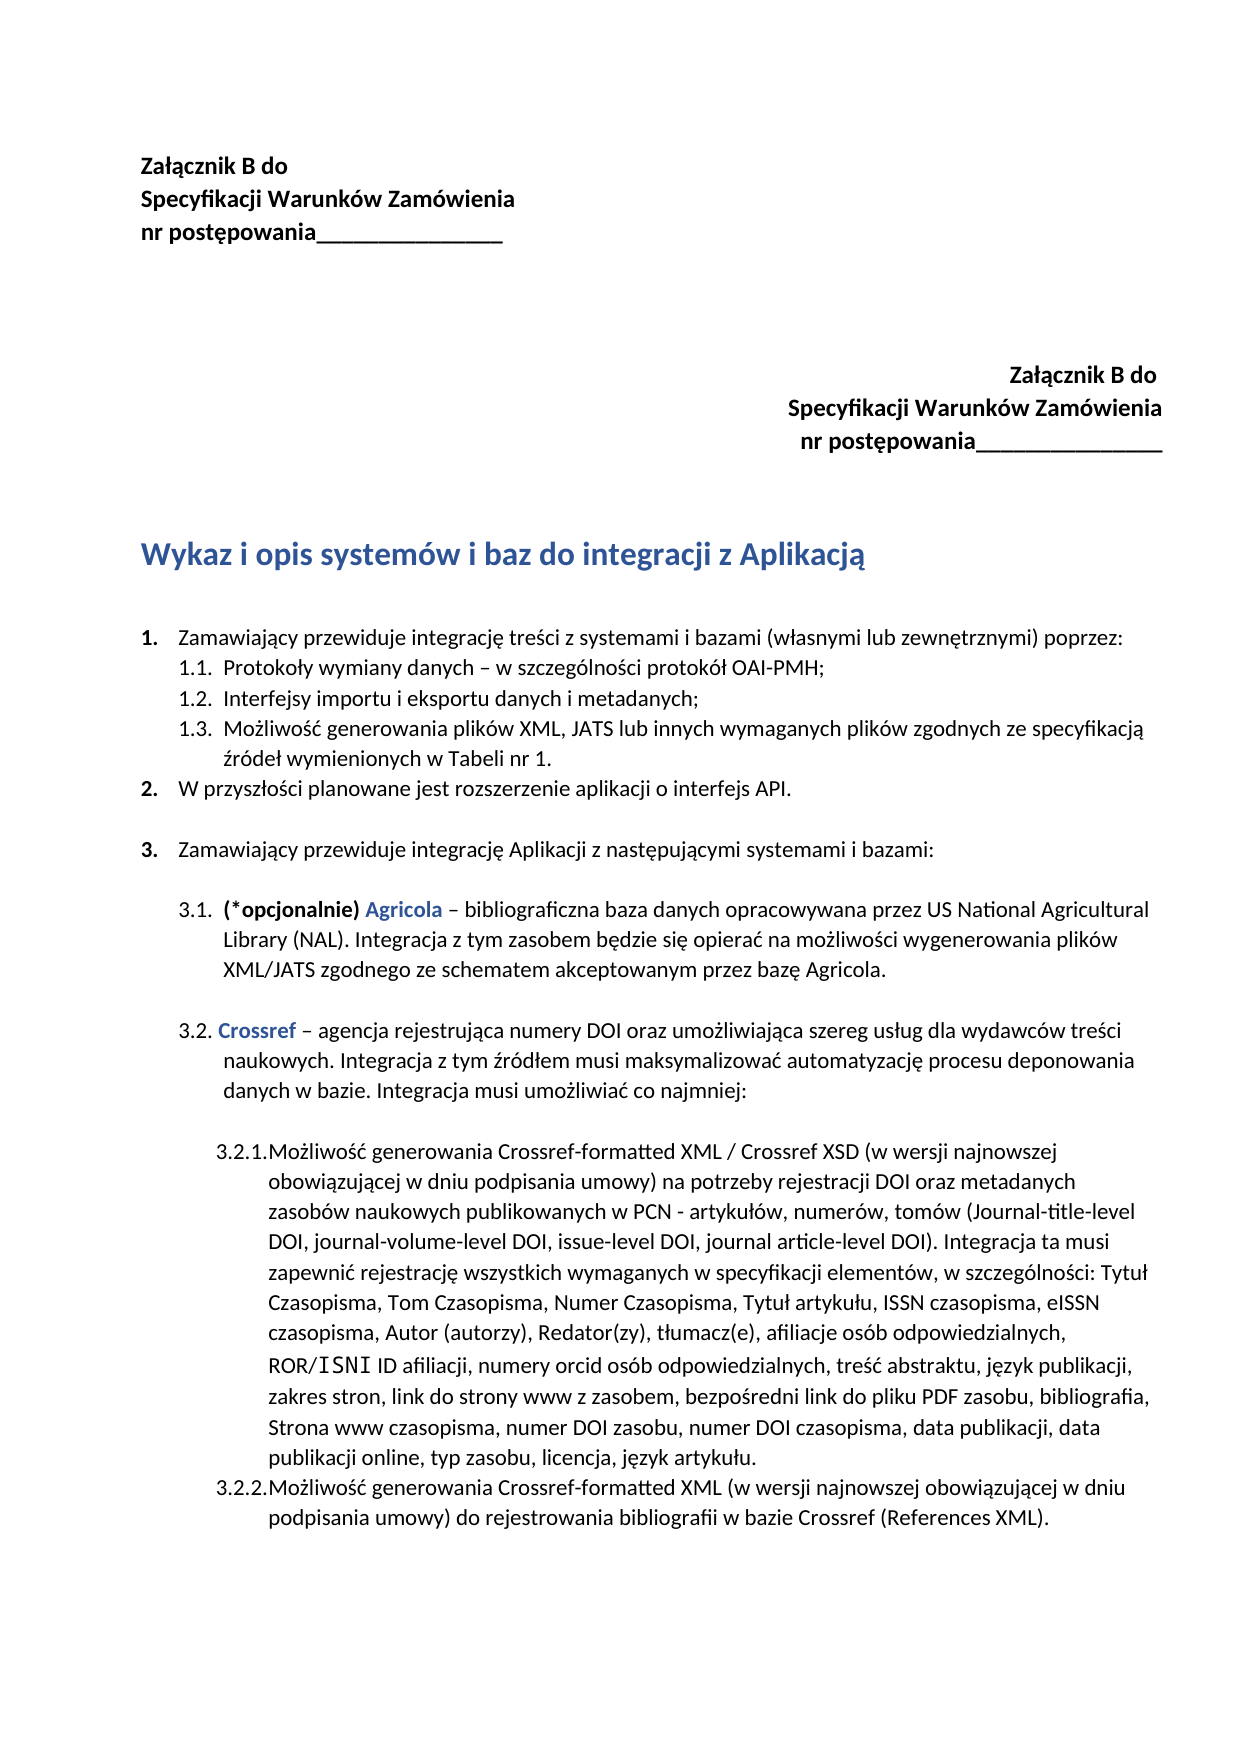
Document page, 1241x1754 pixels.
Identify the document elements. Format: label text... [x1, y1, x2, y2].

list Crossref – agencja rejestrująca numery DOI oraz umożliwiająca szereg usług dla wydawców treści naukowych. Integracja z tym źródłem musi maksymalizować automatyzację procesu deponowania danych w bazie. Integracja musi umożliwiać co najmniej: [178, 1016, 1162, 1135]
text Załącznik B do Specyfikacji Warunków Zamówienia nr postępowania_______________ [141, 359, 1162, 456]
list Zamawiający przewiduje integrację Aplikacji z następującymi systemami i bazami: [141, 835, 1162, 893]
list Interfejsy importu i eksportu danych i metadanych; [178, 684, 1162, 712]
list Protokoły wymiany danych – w szczególności protokół OAI-PMH; [178, 653, 1162, 682]
text Załącznik B do Specyfikacji Warunków Zamówienia nr postępowania_______________ [141, 150, 1162, 246]
list Możliwość generowania Crossref-formatted XML / Crossref XSD (w wersji najnowszej obowiązującej w dniu podpisania umowy) na potrzeby rejestracji DOI oraz metadanych zasobów naukowych publikowanych w PCN - artykułów, numerów, tomów (Journal-title-level DOI, journal-volume-level DOI, issue-level DOI, journal article-level DOI). Integracja ta musi zapewnić rejestrację wszystkich wymaganych w specyfikacji elementów, w szczególności: Tytuł Czasopisma, Tom Czasopisma, Numer Czasopisma, Tytuł artykułu, ISSN czasopisma, eISSN czasopisma, Autor (autorzy), Redator(zy), tłumacz(e), afiliacje osób odpowiedzialnych, ROR/ISNI ID afiliacji, numery orcid osób odpowiedzialnych, treść abstraktu, język publikacji, zakres stron, link do strony www z zasobem, bezpośredni link do pliku PDF zasobu, bibliografia, Strona www czasopisma, numer DOI zasobu, numer DOI czasopisma, data publikacji, data publikacji online, typ zasobu, licencja, język artykułu. [216, 1137, 1162, 1471]
subtitle Wykaz i opis systemów i baz do integracji z Aplikacją [141, 532, 1162, 573]
list Zamawiający przewiduje integrację treści z systemami i bazami (własnymi lub zewnętrznymi) poprzez: [141, 623, 1162, 651]
list Możliwość generowania plików XML, JATS lub innych wymaganych plików zgodnych ze specyfikacją źródeł wymienionych w Tabeli nr 1. [178, 714, 1162, 772]
list (*opcjonalnie) Agricola – bibliograficzna baza danych opracowywana przez US National Agricultural Library (NAL). Integracja z tym zasobem będzie się opierać na możliwości wygenerowania plików XML/JATS zgodnego ze schematem akceptowanym przez bazę Agricola. [178, 895, 1162, 1014]
list Możliwość generowania Crossref-formatted XML (w wersji najnowszej obowiązującej w dniu podpisania umowy) do rejestrowania bibliografii w bazie Crossref (References XML). [216, 1473, 1162, 1531]
list W przyszłości planowane jest rozszerzenie aplikacji o interfejs API. [141, 774, 1162, 833]
